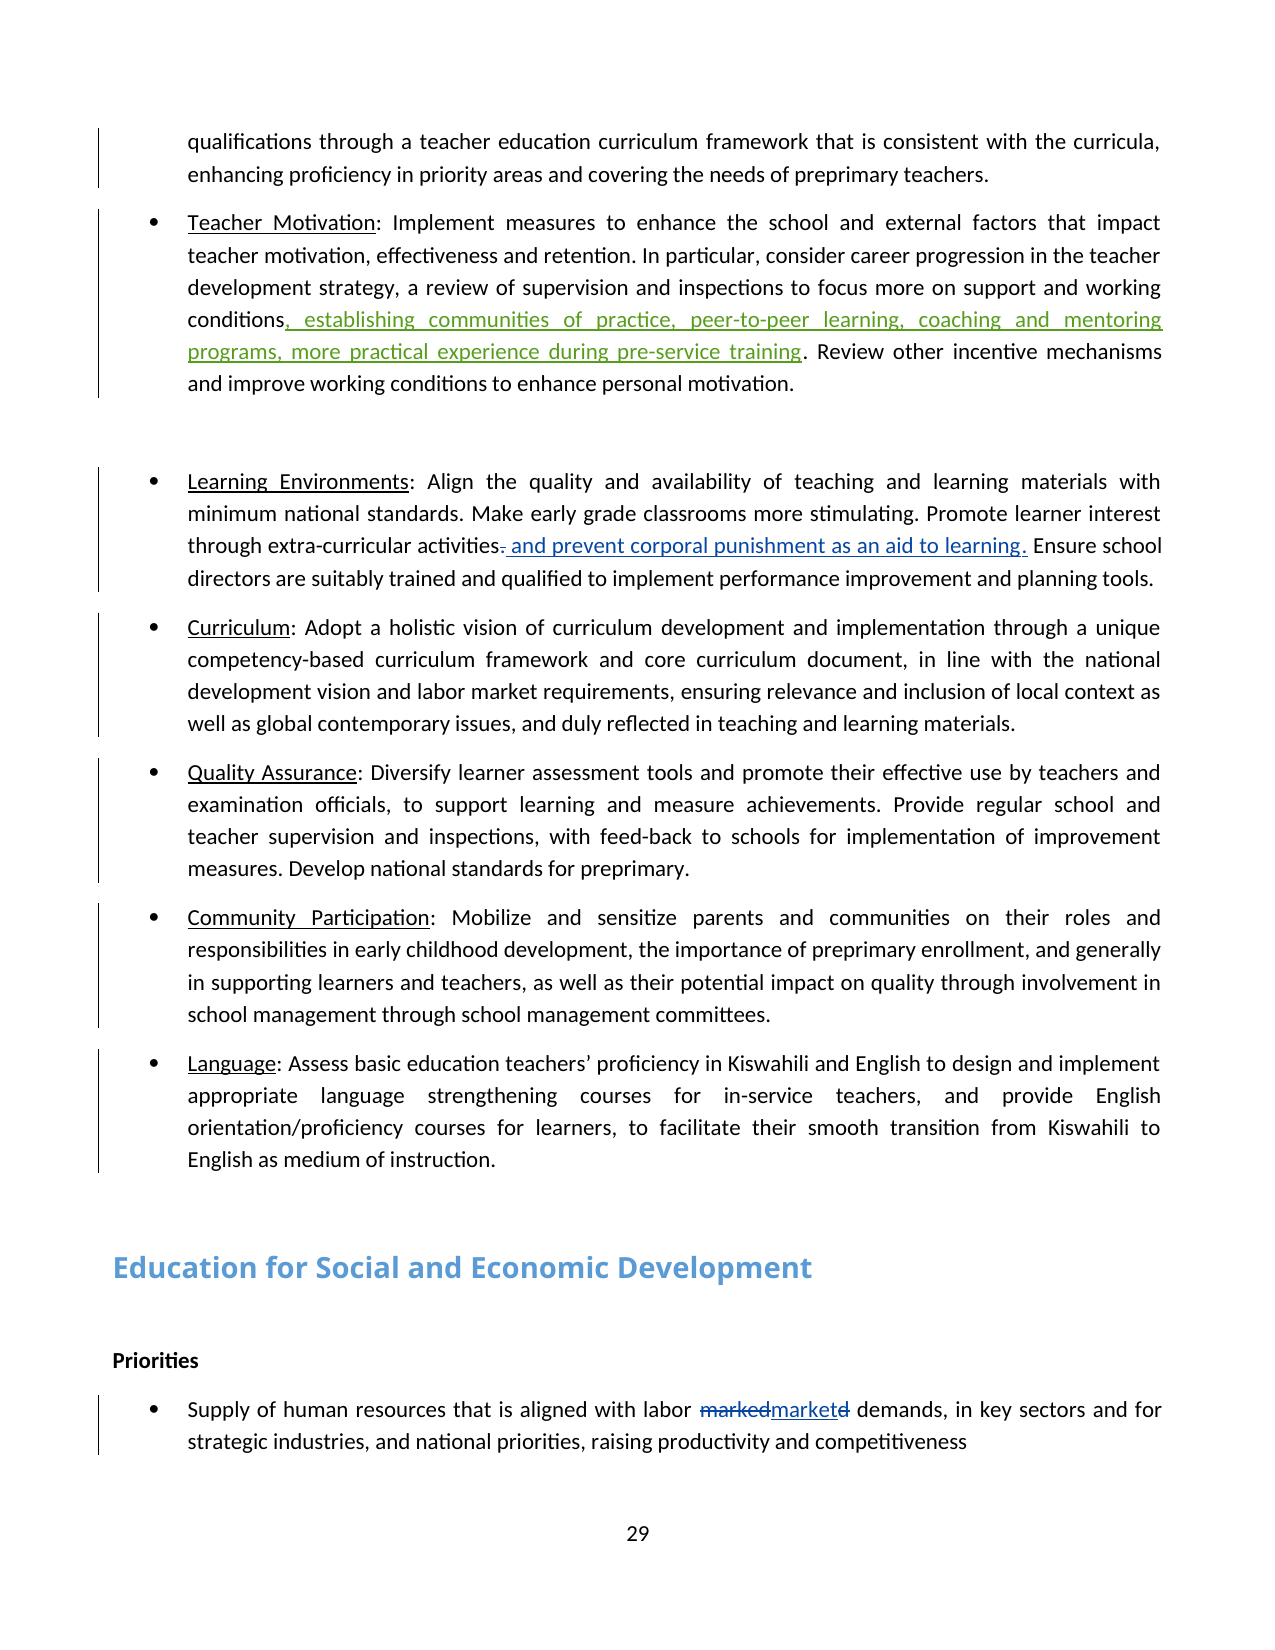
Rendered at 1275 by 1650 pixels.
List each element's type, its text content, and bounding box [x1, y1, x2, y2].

list Community Participation: Mobilize and sensitize parents and communities on their roles and responsibilities in early childhood development, the importance of preprimary enrollment, and generally in supporting learners and teachers, as well as their potential impact on quality through involvement in school management through school management committees. [150, 903, 1162, 1028]
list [150, 127, 1162, 188]
list Learning Environments: Align the quality and availability of teaching and learning materials with minimum national standards. Make early grade classrooms more stimulating. Promote learner interest through extra-curricular activities Ensure school directors are suitably trained and qualified to implement performance improvement and planning tools. [150, 467, 1162, 592]
list Supply of human resources that is aligned with labor demands, in key sectors and for strategic industries, and national priorities, raising productivity and competitiveness [150, 1395, 1162, 1455]
text Priorities [112, 1346, 1162, 1374]
list Teacher Motivation: Implement measures to enhance the school and external factors that impact teacher motivation, effectiveness and retention. In particular, consider career progression in the teacher development strategy, a review of supervision and inspections to focus more on support and working conditions. Review other incentive mechanisms and improve working conditions to enhance personal motivation. [150, 208, 1162, 397]
list Language: Assess basic education teachers’ proficiency in Kiswahili and English to design and implement appropriate language strengthening courses for in-service teachers, and provide English orientation/proficiency courses for learners, to facilitate their smooth transition from Kiswahili to English as medium of instruction. [150, 1049, 1162, 1173]
list Curriculum: Adopt a holistic vision of curriculum development and implementation through a unique competency-based curriculum framework and core curriculum document, in line with the national development vision and labor market requirements, ensuring relevance and inclusion of local context as well as global contemporary issues, and duly reflected in teaching and learning materials. [150, 613, 1162, 737]
list Quality Assurance: Diversify learner assessment tools and promote their effective use by teachers and examination officials, to support learning and measure achievements. Provide regular school and teacher supervision and inspections, with feed-back to schools for implementation of improvement measures. Develop national standards for preprimary. [150, 758, 1162, 883]
subtitle Education for Social and Economic Development [112, 1247, 1162, 1287]
